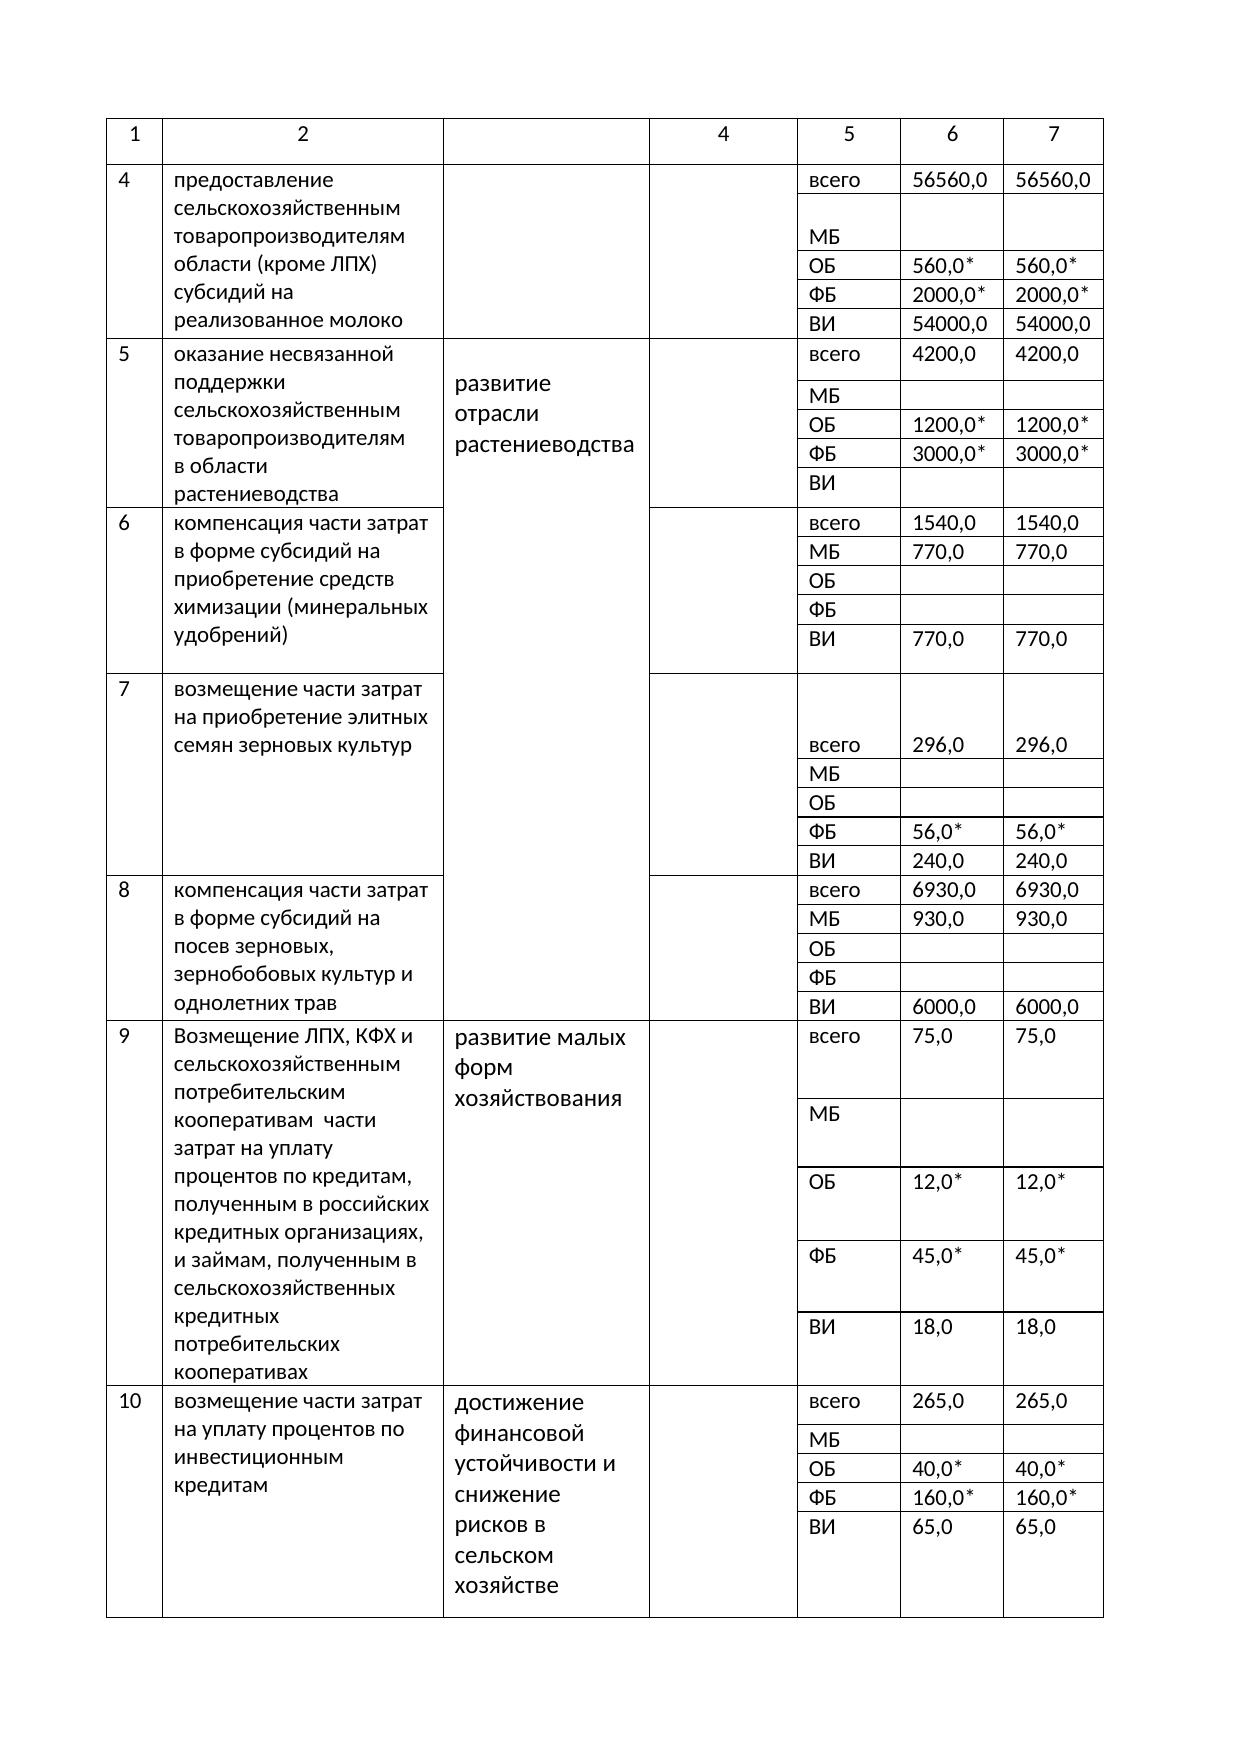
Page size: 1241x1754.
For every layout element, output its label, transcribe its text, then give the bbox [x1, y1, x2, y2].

table_cell 45,0* [901, 1241, 1003, 1311]
table_cell [650, 1386, 797, 1617]
table_cell 6930,0 [901, 876, 1003, 903]
table_cell 56,0* [1004, 818, 1103, 845]
table_cell 4 [650, 119, 797, 164]
table_cell всего [798, 165, 900, 193]
table_cell 6930,0 [1004, 876, 1103, 903]
table_cell [1004, 1099, 1103, 1166]
table_cell [1004, 1425, 1103, 1453]
table_cell 4 [107, 165, 162, 338]
table_cell 770,0 [901, 625, 1003, 673]
table_cell 770,0 [1004, 537, 1103, 565]
table_cell 4200,0 [901, 339, 1003, 380]
table_cell ФБ [798, 1241, 900, 1311]
table_cell [901, 1099, 1003, 1166]
table_cell ВИ [798, 625, 900, 673]
table_cell 2000,0* [901, 280, 1003, 308]
table_cell ФБ [798, 818, 900, 845]
table_cell ОБ [798, 1454, 900, 1482]
table_cell ФБ [798, 439, 900, 467]
table_cell ФБ [798, 280, 900, 308]
table_cell 6000,0 [1004, 992, 1103, 1020]
table_cell [901, 468, 1003, 507]
table_cell 160,0* [901, 1483, 1003, 1511]
table_cell 560,0* [901, 251, 1003, 279]
table_cell 9 [107, 1021, 162, 1385]
table_cell ФБ [798, 1483, 900, 1511]
table_cell 56560,0 [901, 165, 1003, 193]
table_cell ОБ [798, 251, 900, 279]
table_cell 12,0* [901, 1168, 1003, 1240]
table_cell 265,0 [901, 1386, 1003, 1424]
table_cell 8 [107, 876, 162, 1020]
table_cell 10 [107, 1386, 162, 1617]
table_cell 4200,0 [1004, 339, 1103, 380]
table_cell 240,0 [901, 846, 1003, 874]
table_cell 75,0 [1004, 1021, 1103, 1098]
table_cell компенсация части затрат в форме субсидий на посев зерновых, зернобобовых культур и однолетних трав [163, 876, 443, 1020]
table_cell [901, 759, 1003, 787]
table_cell ВИ [798, 309, 900, 338]
table_cell [1004, 788, 1103, 816]
table_cell всего [798, 1021, 900, 1098]
table_cell ОБ [798, 410, 900, 438]
table_cell ВИ [798, 846, 900, 874]
table_cell 930,0 [901, 905, 1003, 933]
table_cell всего [798, 876, 900, 903]
table_cell оказание несвязанной поддержки сельскохозяйственным товаропроизводителям в области растениеводства [163, 339, 443, 507]
table_cell 6000,0 [901, 992, 1003, 1020]
table_cell 296,0 [901, 674, 1003, 758]
table_cell 40,0* [901, 1454, 1003, 1482]
table_cell 3000,0* [901, 439, 1003, 467]
table_cell [1004, 759, 1103, 787]
table_cell всего [798, 508, 900, 536]
table_cell 45,0* [1004, 1241, 1103, 1311]
table_cell [901, 788, 1003, 816]
table_cell 1200,0* [901, 410, 1003, 438]
table_cell 56560,0 [1004, 165, 1103, 193]
table_cell 1200,0* [1004, 410, 1103, 438]
table_cell 54000,0 [1004, 309, 1103, 338]
table_cell всего [798, 674, 900, 758]
table_cell 56,0* [901, 818, 1003, 845]
table_cell [1004, 934, 1103, 962]
table_cell 6 [901, 119, 1003, 164]
table_cell [444, 165, 649, 338]
table_cell 40,0* [1004, 1454, 1103, 1482]
table_cell [650, 674, 797, 874]
table_cell 265,0 [1004, 1386, 1103, 1424]
table_cell МБ [798, 1425, 900, 1453]
table_cell [1004, 468, 1103, 507]
table_cell 5 [798, 119, 900, 164]
table_cell ВИ [798, 468, 900, 507]
table_cell [901, 566, 1003, 594]
table_cell [1004, 595, 1103, 623]
table_cell 160,0* [1004, 1483, 1103, 1511]
table_cell 18,0 [1004, 1313, 1103, 1385]
table_cell ФБ [798, 963, 900, 991]
table_cell 296,0 [1004, 674, 1103, 758]
table_cell 1540,0 [1004, 508, 1103, 536]
table_cell 560,0* [1004, 251, 1103, 279]
table_cell [650, 508, 797, 673]
table_cell 2000,0* [1004, 280, 1103, 308]
table_cell [1004, 566, 1103, 594]
table_cell 5 [107, 339, 162, 507]
table_cell 65,0 [1004, 1512, 1103, 1617]
table_cell МБ [798, 381, 900, 409]
table_cell 18,0 [901, 1313, 1003, 1385]
table_cell [901, 595, 1003, 623]
table_cell достижение финансовой устойчивости и снижение рисков в сельском хозяйстве [444, 1386, 649, 1617]
table_cell Возмещение ЛПХ, КФХ и сельскохозяйственным потребительским кооперативам части затрат на уплату процентов по кредитам, полученным в российских кредитных организациях, и займам, полученным в сельскохозяйственных кредитных потребительских кооперативах [163, 1021, 443, 1385]
table_cell [650, 165, 797, 338]
table_cell ВИ [798, 992, 900, 1020]
table_cell 7 [107, 674, 162, 874]
table_cell развитие отрасли растениеводства [444, 339, 649, 1020]
table_cell [650, 339, 797, 507]
table_cell МБ [798, 194, 900, 250]
table_cell 770,0 [1004, 625, 1103, 673]
table_cell [650, 1021, 797, 1385]
table_cell ВИ [798, 1512, 900, 1617]
table_cell ФБ [798, 595, 900, 623]
table_cell развитие малых форм хозяйствования [444, 1021, 649, 1385]
table_cell [1004, 381, 1103, 409]
table_cell МБ [798, 905, 900, 933]
table_cell 12,0* [1004, 1168, 1103, 1240]
table_cell [901, 934, 1003, 962]
table_cell возмещение части затрат на уплату процентов по инвестиционным кредитам [163, 1386, 443, 1617]
table_cell [901, 1425, 1003, 1453]
table_cell МБ [798, 537, 900, 565]
table_cell ВИ [798, 1313, 900, 1385]
table_cell 2 [163, 119, 443, 164]
table_cell 7 [1004, 119, 1103, 164]
table_cell всего [798, 339, 900, 380]
table_cell 1540,0 [901, 508, 1003, 536]
table_cell 3000,0* [1004, 439, 1103, 467]
table_cell возмещение части затрат на приобретение элитных семян зерновых культур [163, 674, 443, 874]
table_cell [901, 194, 1003, 250]
table_cell 930,0 [1004, 905, 1103, 933]
table_cell [1004, 194, 1103, 250]
table_cell 54000,0 [901, 309, 1003, 338]
table_cell 240,0 [1004, 846, 1103, 874]
table_cell 65,0 [901, 1512, 1003, 1617]
table_cell ОБ [798, 566, 900, 594]
table_cell ОБ [798, 934, 900, 962]
table_cell МБ [798, 1099, 900, 1166]
table_cell [901, 963, 1003, 991]
table_cell [1004, 963, 1103, 991]
table_cell 1 [107, 119, 162, 164]
table_cell [650, 876, 797, 1020]
table_cell 770,0 [901, 537, 1003, 565]
table_cell ОБ [798, 1168, 900, 1240]
table_cell [901, 381, 1003, 409]
table_cell компенсация части затрат в форме субсидий на приобретение средств химизации (минеральных удобрений) [163, 508, 443, 673]
table_cell 6 [107, 508, 162, 673]
table_cell МБ [798, 759, 900, 787]
table_cell предоставление сельскохозяйственным товаропроизводителям области (кроме ЛПХ) субсидий на реализованное молоко [163, 165, 443, 338]
table_cell всего [798, 1386, 900, 1424]
table_cell 75,0 [901, 1021, 1003, 1098]
table_cell ОБ [798, 788, 900, 816]
